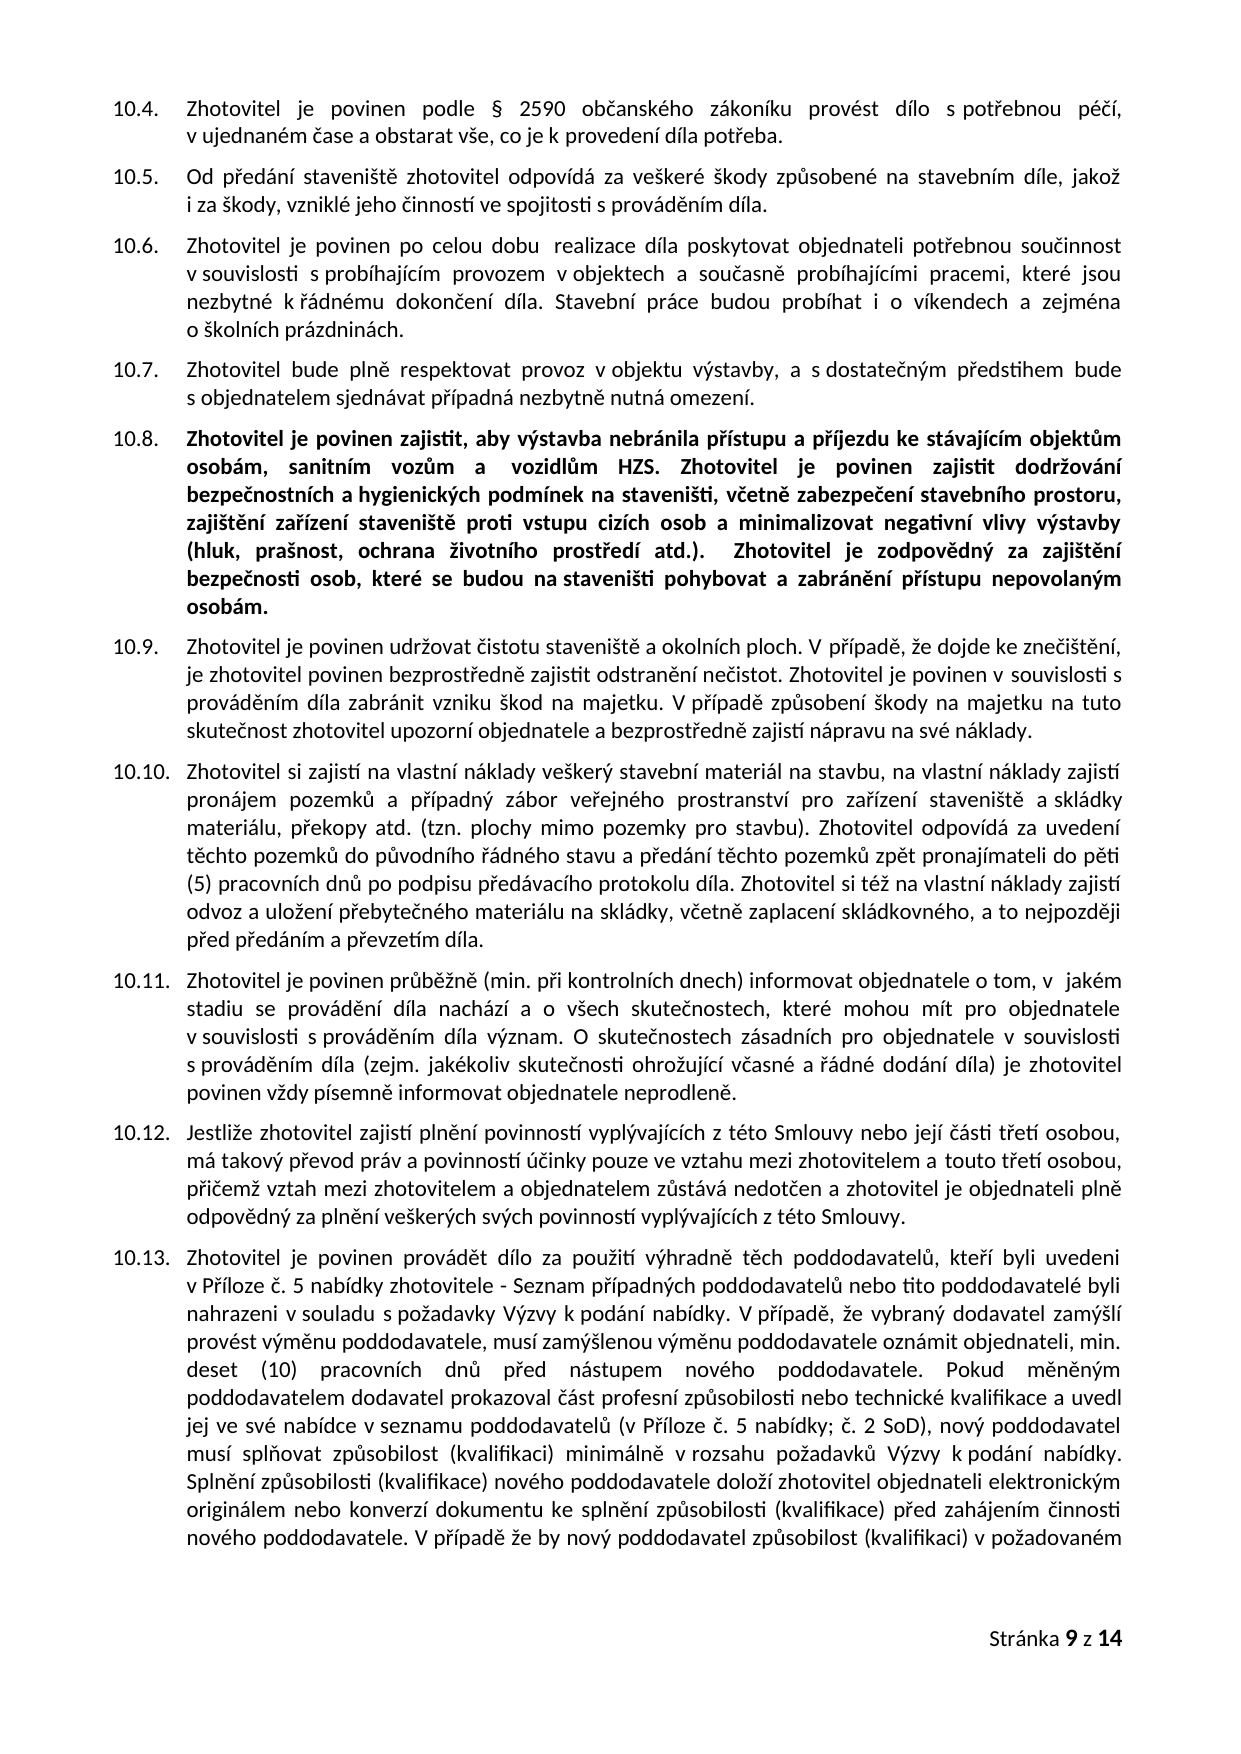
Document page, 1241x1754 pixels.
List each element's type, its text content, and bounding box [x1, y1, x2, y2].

list Od předání staveniště zhotovitel odpovídá za veškeré škody způsobené na stavebním díle, jakož i za škody, vzniklé jeho činností ve spojitosti s prováděním díla. [112, 162, 1122, 218]
list Zhotovitel si zajistí na vlastní náklady veškerý stavební materiál na stavbu, na vlastní náklady zajistí pronájem pozemků a případný zábor veřejného prostranství pro zařízení staveniště a skládky materiálu, překopy atd. (tzn. plochy mimo pozemky pro stavbu). Zhotovitel odpovídá za uvedení těchto pozemků do původního řádného stavu a předání těchto pozemků zpět pronajímateli do pěti (5) pracovních dnů po podpisu předávacího protokolu díla. Zhotovitel si též na vlastní náklady zajistí odvoz a uložení přebytečného materiálu na skládky, včetně zaplacení skládkovného, a to nejpozději před předáním a převzetím díla. [112, 757, 1122, 953]
list Zhotovitel bude plně respektovat provoz v objektu výstavby, a s dostatečným předstihem bude s objednatelem sjednávat případná nezbytně nutná omezení. [112, 355, 1122, 411]
list Zhotovitel je povinen podle § 2590 občanského zákoníku provést dílo s potřebnou péčí, v ujednaném čase a obstarat vše, co je k provedení díla potřeba. [112, 94, 1122, 150]
list Jestliže zhotovitel zajistí plnění povinností vyplývajících z této Smlouvy nebo její části třetí osobou, má takový převod práv a povinností účinky pouze ve vztahu mezi zhotovitelem a touto třetí osobou, přičemž vztah mezi zhotovitelem a objednatelem zůstává nedotčen a zhotovitel je objednateli plně odpovědný za plnění veškerých svých povinností vyplývajících z této Smlouvy. [112, 1118, 1122, 1230]
list Zhotovitel je povinen po celou dobu realizace díla poskytovat objednateli potřebnou součinnost v souvislosti s probíhajícím provozem v objektech a současně probíhajícími pracemi, které jsou nezbytné k řádnému dokončení díla. Stavební práce budou probíhat i o víkendech a zejména o školních prázdninách. [112, 231, 1122, 343]
list Zhotovitel je povinen udržovat čistotu staveniště a okolních ploch. V případě, že dojde ke znečištění, je zhotovitel povinen bezprostředně zajistit odstranění nečistot. Zhotovitel je povinen v souvislosti s prováděním díla zabránit vzniku škod na majetku. V případě způsobení škody na majetku na tuto skutečnost zhotovitel upozorní objednatele a bezprostředně zajistí nápravu na své náklady. [112, 632, 1122, 744]
list Zhotovitel je povinen zajistit, aby výstavba nebránila přístupu a příjezdu ke stávajícím objektům osobám, sanitním vozům a vozidlům HZS. Zhotovitel je povinen zajistit dodržování bezpečnostních a hygienických podmínek na staveništi, včetně zabezpečení stavebního prostoru, zajištění zařízení staveniště proti vstupu cizích osob a minimalizovat negativní vlivy výstavby (hluk, prašnost, ochrana životního prostředí atd.). Zhotovitel je zodpovědný za zajištění bezpečnosti osob, které se budou na staveništi pohybovat a zabránění přístupu nepovolaným osobám. [112, 424, 1122, 620]
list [112, 1243, 1122, 1551]
list Zhotovitel je povinen průběžně (min. při kontrolních dnech) informovat objednatele o tom, v jakém stadiu se provádění díla nachází a o všech skutečnostech, které mohou mít pro objednatele v souvislosti s prováděním díla význam. O skutečnostech zásadních pro objednatele v souvislosti s prováděním díla (zejm. jakékoliv skutečnosti ohrožující včasné a řádné dodání díla) je zhotovitel povinen vždy písemně informovat objednatele neprodleně. [112, 966, 1122, 1106]
